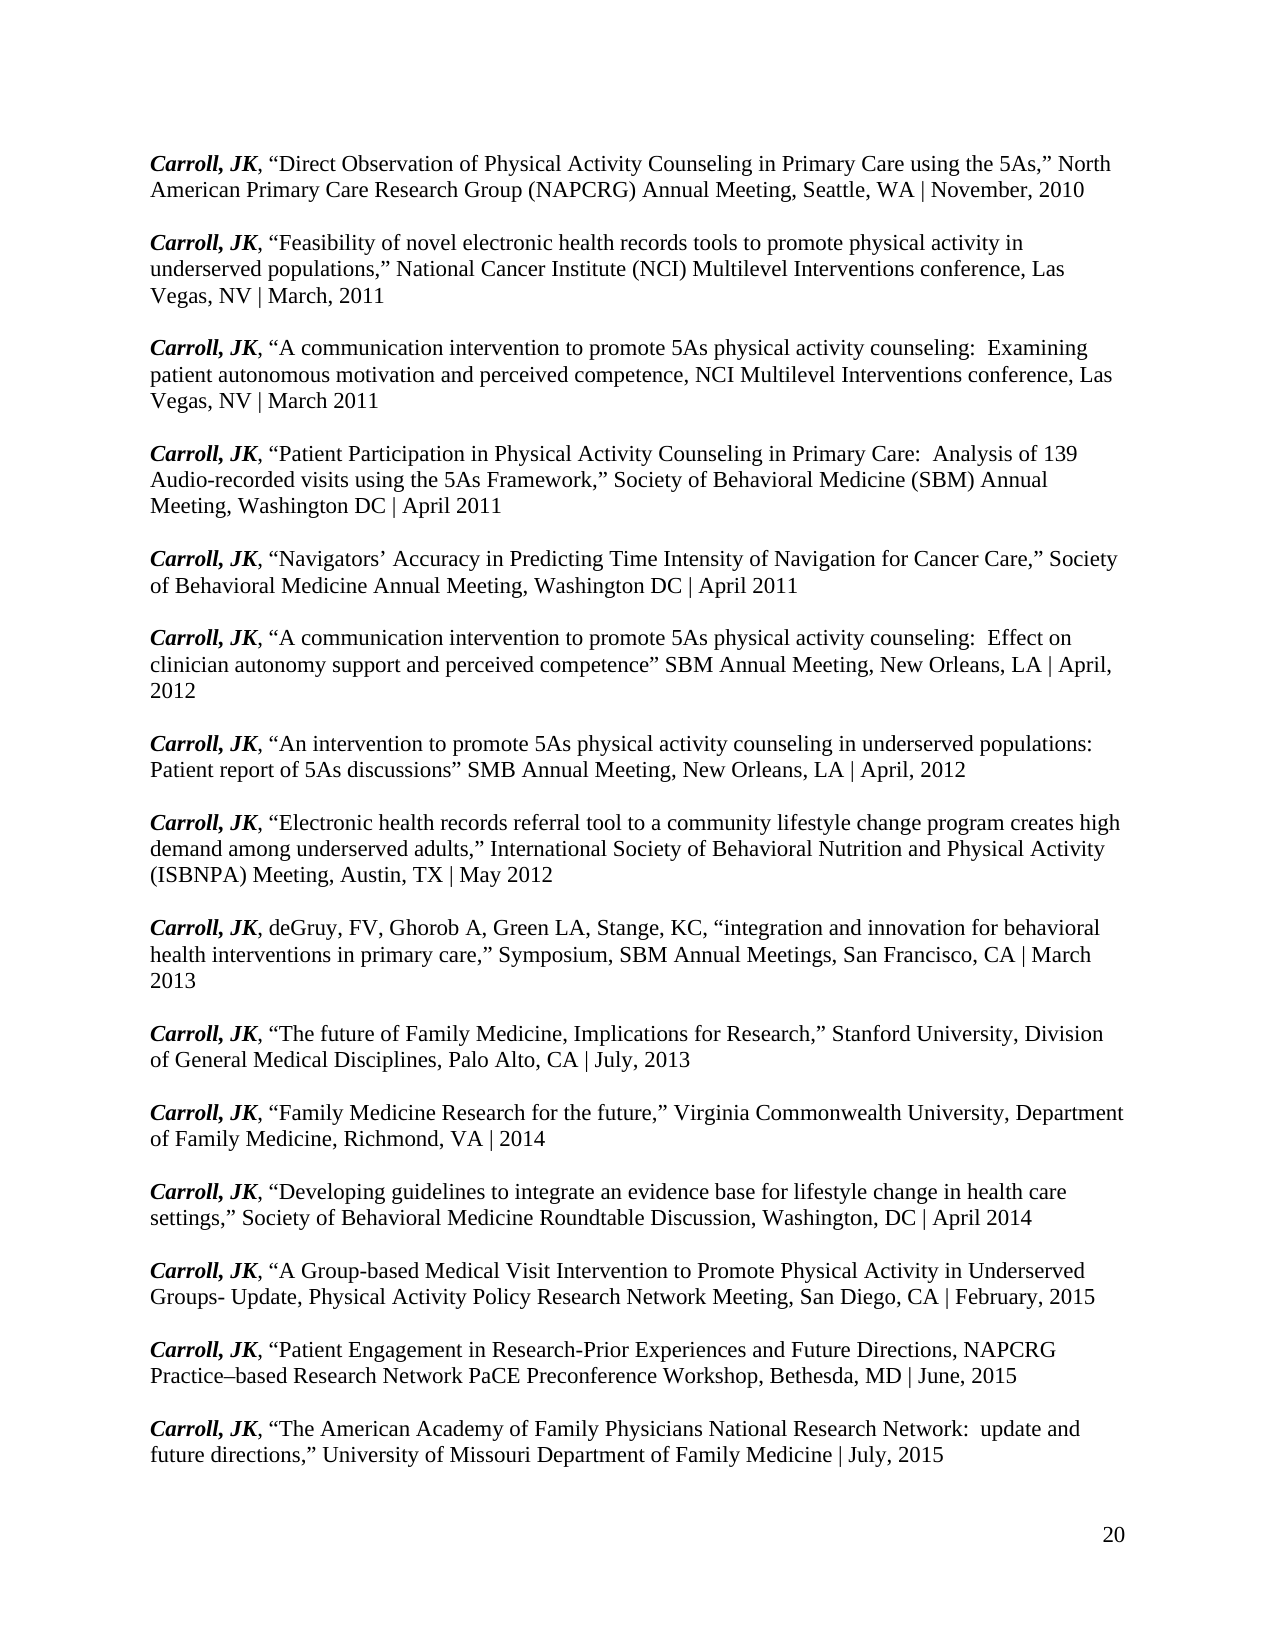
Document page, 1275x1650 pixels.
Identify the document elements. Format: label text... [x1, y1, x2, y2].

text Carroll, JK, “Family Medicine Research for the future,” Virginia Commonwealth University, Department of Family Medicine, Richmond, VA | 2014 [150, 1099, 1125, 1151]
text Carroll, JK, “A Group-based Medical Visit Intervention to Promote Physical Activity in Underserved Groups- Update, Physical Activity Policy Research Network Meeting, San Diego, CA | February, 2015 [150, 1257, 1125, 1309]
text Carroll, JK, “Electronic health records referral tool to a community lifestyle change program creates high demand among underserved adults,” International Society of Behavioral Nutrition and Physical Activity (ISBNPA) Meeting, Austin, TX | May 2012 [150, 809, 1125, 888]
text Carroll, JK, “A communication intervention to promote 5As physical activity counseling: Examining patient autonomous motivation and perceived competence, NCI Multilevel Interventions conference, Las Vegas, NV | March 2011 [150, 334, 1125, 413]
text Carroll, JK, “A communication intervention to promote 5As physical activity counseling: Effect on clinician autonomy support and perceived competence” SBM Annual Meeting, New Orleans, LA | April, 2012 [150, 624, 1125, 703]
text Carroll, JK, “Developing guidelines to integrate an evidence base for lifestyle change in health care settings,” Society of Behavioral Medicine Roundtable Discussion, Washington, DC | April 2014 [150, 1178, 1125, 1231]
text Carroll, JK, “Patient Participation in Physical Activity Counseling in Primary Care: Analysis of 139 Audio-recorded visits using the 5As Framework,” Society of Behavioral Medicine (SBM) Annual Meeting, Washington DC | April 2011 [150, 440, 1125, 519]
text Carroll, JK, “The future of Family Medicine, Implications for Research,” Stanford University, Division of General Medical Disciplines, Palo Alto, CA | July, 2013 [150, 1020, 1125, 1072]
text Carroll, JK, “Patient Engagement in Research-Prior Experiences and Future Directions, NAPCRG Practice–based Research Network PaCE Preconference Workshop, Bethesda, MD | June, 2015 [150, 1336, 1125, 1389]
text Carroll, JK, “Navigators’ Accuracy in Predicting Time Intensity of Navigation for Cancer Care,” Society of Behavioral Medicine Annual Meeting, Washington DC | April 2011 [150, 545, 1125, 598]
text Carroll, JK, deGruy, FV, Ghorob A, Green LA, Stange, KC, “integration and innovation for behavioral health interventions in primary care,” Symposium, SBM Annual Meetings, San Francisco, CA | March 2013 [150, 914, 1125, 993]
text Carroll, JK, “Feasibility of novel electronic health records tools to promote physical activity in underserved populations,” National Cancer Institute (NCI) Multilevel Interventions conference, Las Vegas, NV | March, 2011 [150, 229, 1125, 308]
text Carroll, JK, “Direct Observation of Physical Activity Counseling in Primary Care using the 5As,” North American Primary Care Research Group (NAPCRG) Annual Meeting, Seattle, WA | November, 2010 [150, 150, 1125, 203]
text Carroll, JK, “An intervention to promote 5As physical activity counseling in underserved populations: Patient report of 5As discussions” SMB Annual Meeting, New Orleans, LA | April, 2012 [150, 730, 1125, 782]
text Carroll, JK, “The American Academy of Family Physicians National Research Network: update and future directions,” University of Missouri Department of Family Medicine | July, 2015 [150, 1415, 1125, 1468]
